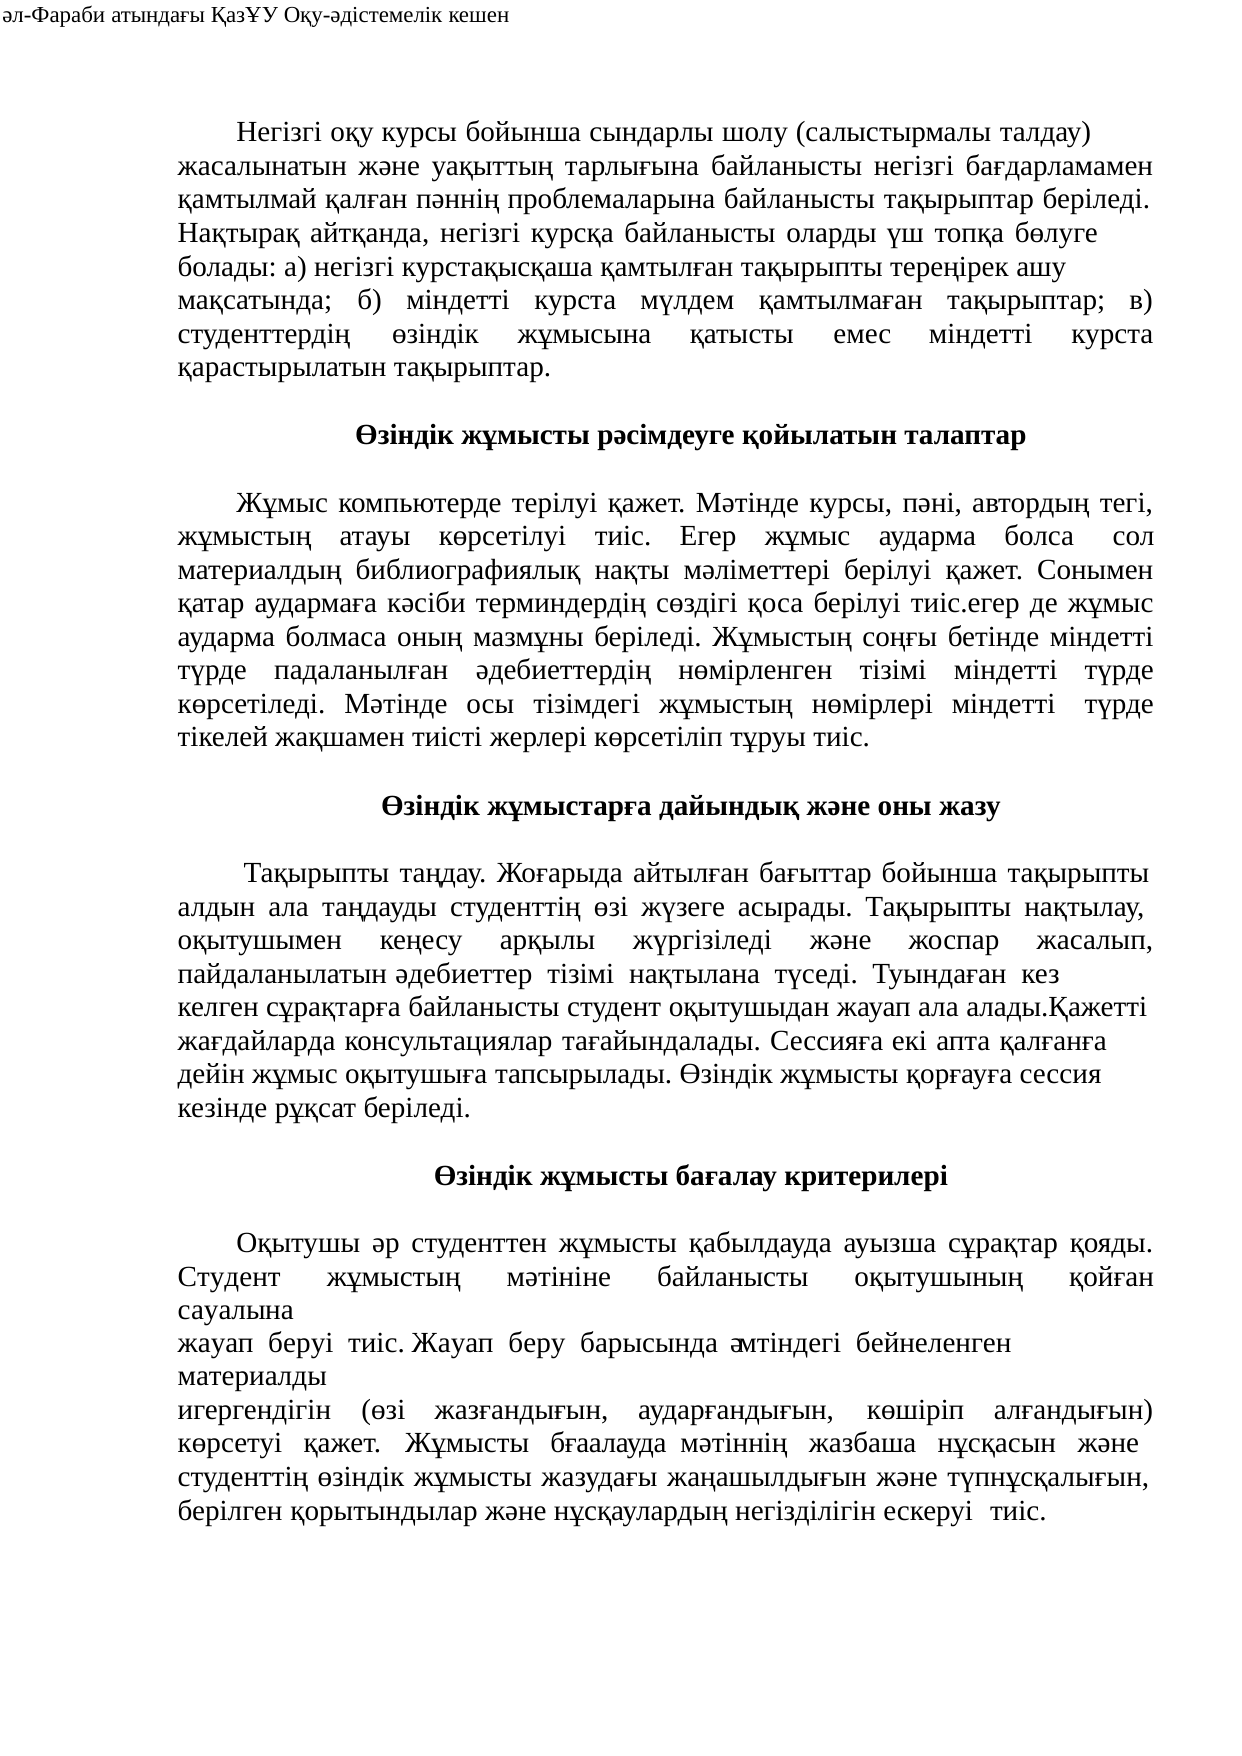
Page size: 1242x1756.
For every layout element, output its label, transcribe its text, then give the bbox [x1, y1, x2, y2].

subtitle Өзіндік жұмысты рәсімдеуге қойылатын талаптар [236, 417, 1146, 451]
text Жұмыс компьютерде терілуі қажет. Мәтінде курсы, пәні, автордың тегі, жұмыстың атауы көрсетілуі тиіс. Егер жұмыс аударма болса сол материалдың библиографиялық нақты мәліметтері берілуі қажет. Сонымен қатар аудармаға кәсіби терминдердің сөздігі қоса берілуі тиіс.егер де жұмыс аударма болмаса оның мазмұны беріледі. Жұмыстың соңғы бетінде міндетті түрде падаланылған әдебиеттердің нөмірленген тізімі міндетті түрде көрсетіледі. Мәтінде осы тізімдегі жұмыстың нөмірлері міндетті түрде тікелей жақшамен тиісті жерлері көрсетіліп тұруы тиіс. [177, 485, 1154, 753]
subtitle Өзіндік жұмысты бағалау критерилері [236, 1158, 1145, 1191]
text Негізгі оқу курсы бойынша сындарлы шолу (салыстырмалы талдау) жасалынатын және уақыттың тарлығына байланысты негізгі бағдарламамен қамтылмай қалған пәннің проблемаларына байланысты тақырыптар беріледі. Нақтырақ айтқанда, негізгі курсқа байланысты оларды үш топқа бөлуге болады: а) негізгі курстақысқаша қамтылған тақырыпты тереңірек ашу мақсатында; б) міндетті курста мүлдем қамтылмаған тақырыптар; в) студенттердің өзіндік жұмысына қатысты емес міндетті курста қарастырылатын тақырыптар. [177, 114, 1154, 383]
text Тақырыпты таңдау. Жоғарыда айтылған бағыттар бойынша тақырыпты алдын ала таңдауды студенттің өзі жүзеге асырады. Тақырыпты нақтылау, оқытушымен кеңесу арқылы жүргізіледі және жоспар жасалып, пайдаланылатын әдебиеттер тізімі нақтылана түседі. Туындаған кез келген сұрақтарға байланысты студент оқытушыдан жауап ала алады.Қажетті жағдайларда консультациялар тағайындалады. Сессияға екі апта қалғанға дейін жұмыс оқытушыға тапсырылады. Өзіндік жұмысты қорғауға сессия кезінде рұқсат беріледі. [177, 855, 1154, 1123]
text Оқытушы әр студенттен жұмысты қабылдауда ауызша сұрақтар қояды. Студент жұмыстың мәтініне байланысты оқытушының қойған сауалына [177, 1225, 1154, 1326]
text жауап беруі тиіс. Жауап беру барысында әмтіндегі бейнеленген материалды [177, 1326, 1164, 1392]
text игергендігін (өзі жазғандығын, аударғандығын, көшіріп алғандығын) көрсетуі қажет. Жұмысты бғаалауда мәтіннің жазбаша нұсқасын және студенттің өзіндік жұмысты жазудағы жаңашылдығын және түпнұсқалығын, берілген қорытындылар және нұсқаулардың негізділігін ескеруі тиіс. [177, 1392, 1154, 1526]
subtitle Өзіндік жұмыстарға дайындық және оны жазу [236, 788, 1145, 821]
